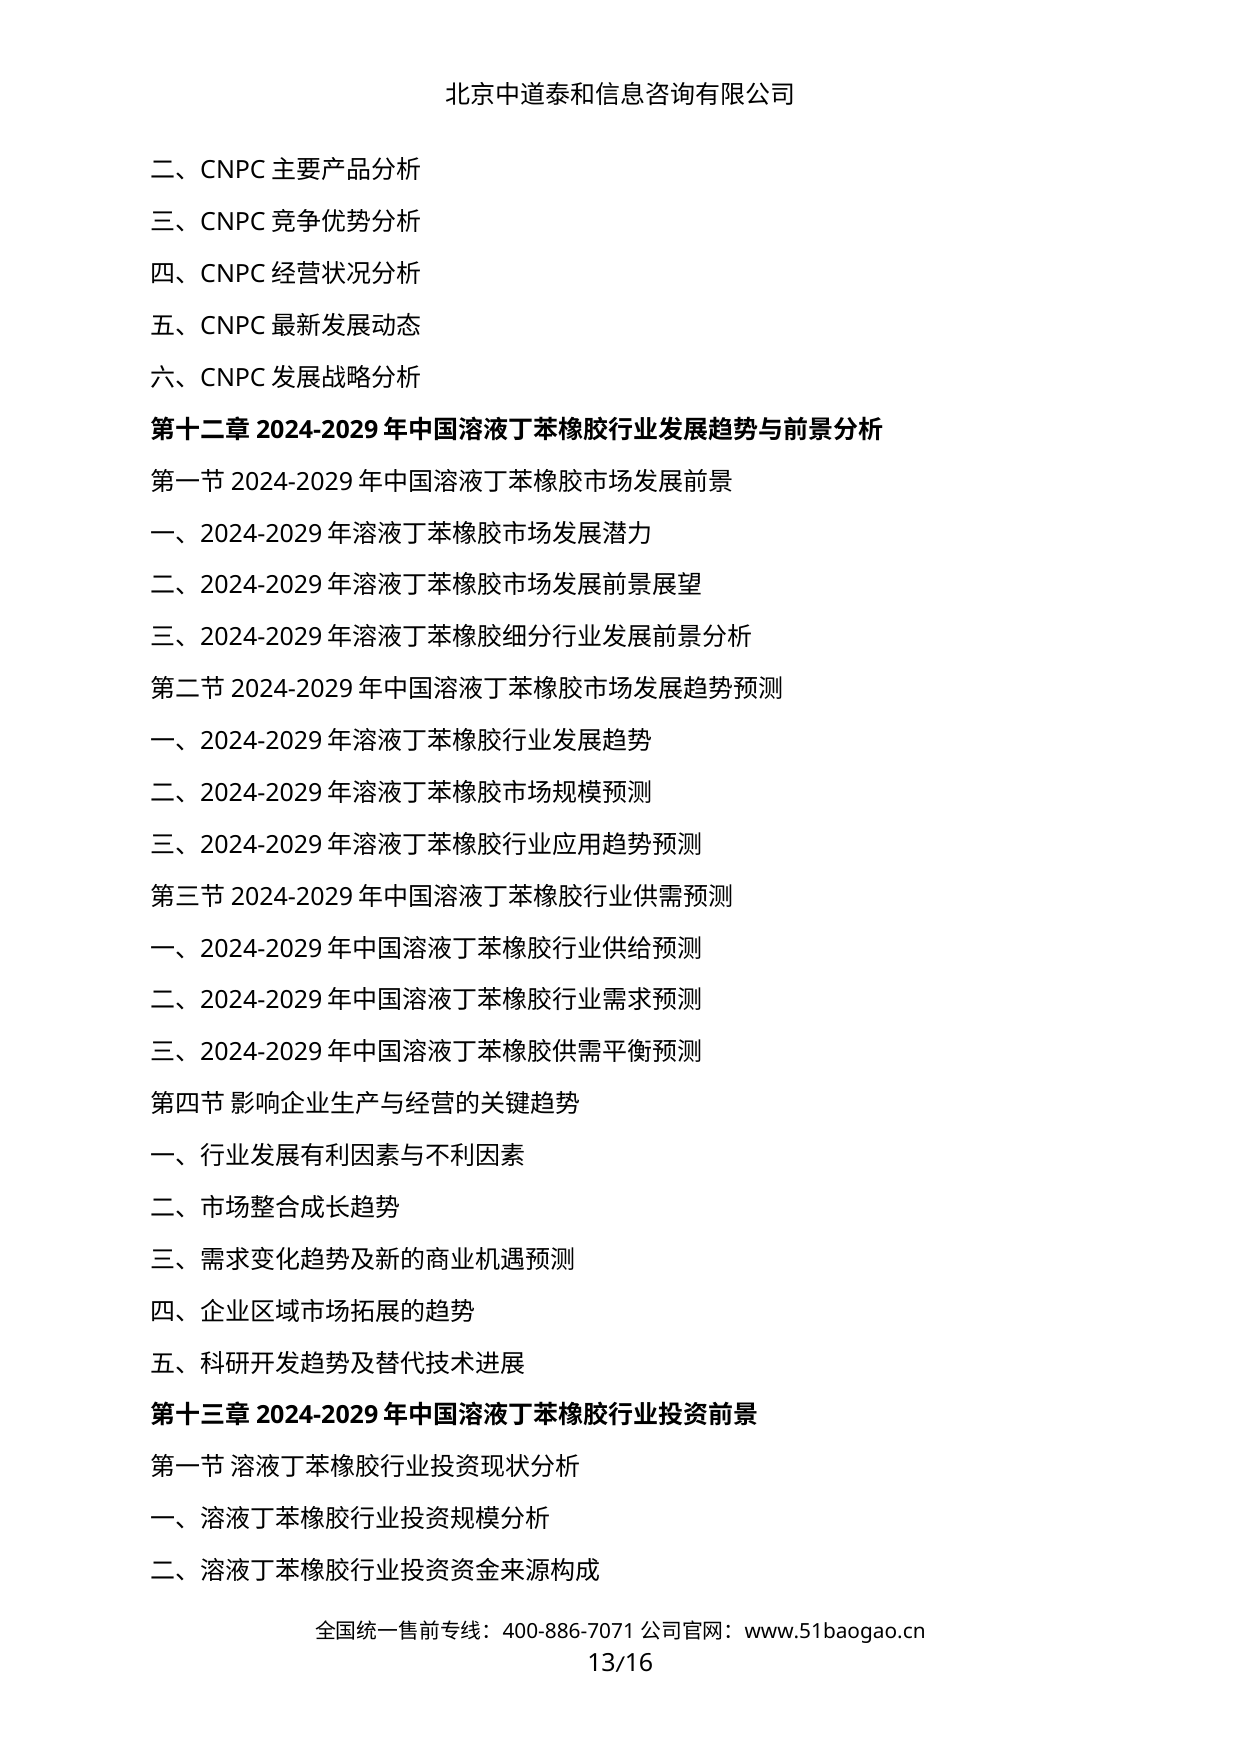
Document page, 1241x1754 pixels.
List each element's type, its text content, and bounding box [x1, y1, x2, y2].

text 三、2024-2029年溶液丁苯橡胶行业应用趋势预测 [150, 824, 1090, 861]
text 六、CNPC发展战略分析 [150, 357, 1090, 394]
text 三、2024-2029年溶液丁苯橡胶细分行业发展前景分析 [150, 617, 1090, 653]
text 第三节 2024-2029年中国溶液丁苯橡胶行业供需预测 [150, 876, 1090, 912]
text 第十二章 2024-2029年中国溶液丁苯橡胶行业发展趋势与前景分析 [150, 409, 1090, 446]
text 第一节 溶液丁苯橡胶行业投资现状分析 [150, 1447, 1090, 1483]
text 一、溶液丁苯橡胶行业投资规模分析 [150, 1499, 1090, 1535]
text 五、CNPC最新发展动态 [150, 306, 1090, 342]
text 第二节 2024-2029年中国溶液丁苯橡胶市场发展趋势预测 [150, 669, 1090, 705]
text 二、2024-2029年溶液丁苯橡胶市场规模预测 [150, 772, 1090, 809]
text 二、2024-2029年中国溶液丁苯橡胶行业需求预测 [150, 980, 1090, 1016]
text 四、CNPC经营状况分析 [150, 254, 1090, 290]
text 三、需求变化趋势及新的商业机遇预测 [150, 1239, 1090, 1276]
text 一、2024-2029年溶液丁苯橡胶行业发展趋势 [150, 721, 1090, 757]
text 一、2024-2029年溶液丁苯橡胶市场发展潜力 [150, 513, 1090, 549]
text 一、2024-2029年中国溶液丁苯橡胶行业供给预测 [150, 928, 1090, 964]
text 一、行业发展有利因素与不利因素 [150, 1136, 1090, 1172]
text 第四节 影响企业生产与经营的关键趋势 [150, 1084, 1090, 1120]
text 二、溶液丁苯橡胶行业投资资金来源构成 [150, 1551, 1090, 1587]
text 第一节 2024-2029年中国溶液丁苯橡胶市场发展前景 [150, 461, 1090, 497]
text 二、2024-2029年溶液丁苯橡胶市场发展前景展望 [150, 565, 1090, 601]
text 三、CNPC竞争优势分析 [150, 202, 1090, 238]
text 二、CNPC主要产品分析 [150, 150, 1090, 186]
text 三、2024-2029年中国溶液丁苯橡胶供需平衡预测 [150, 1032, 1090, 1068]
text 二、市场整合成长趋势 [150, 1187, 1090, 1224]
text 五、科研开发趋势及替代技术进展 [150, 1343, 1090, 1379]
text 第十三章 2024-2029年中国溶液丁苯橡胶行业投资前景 [150, 1395, 1090, 1431]
text 四、企业区域市场拓展的趋势 [150, 1291, 1090, 1327]
